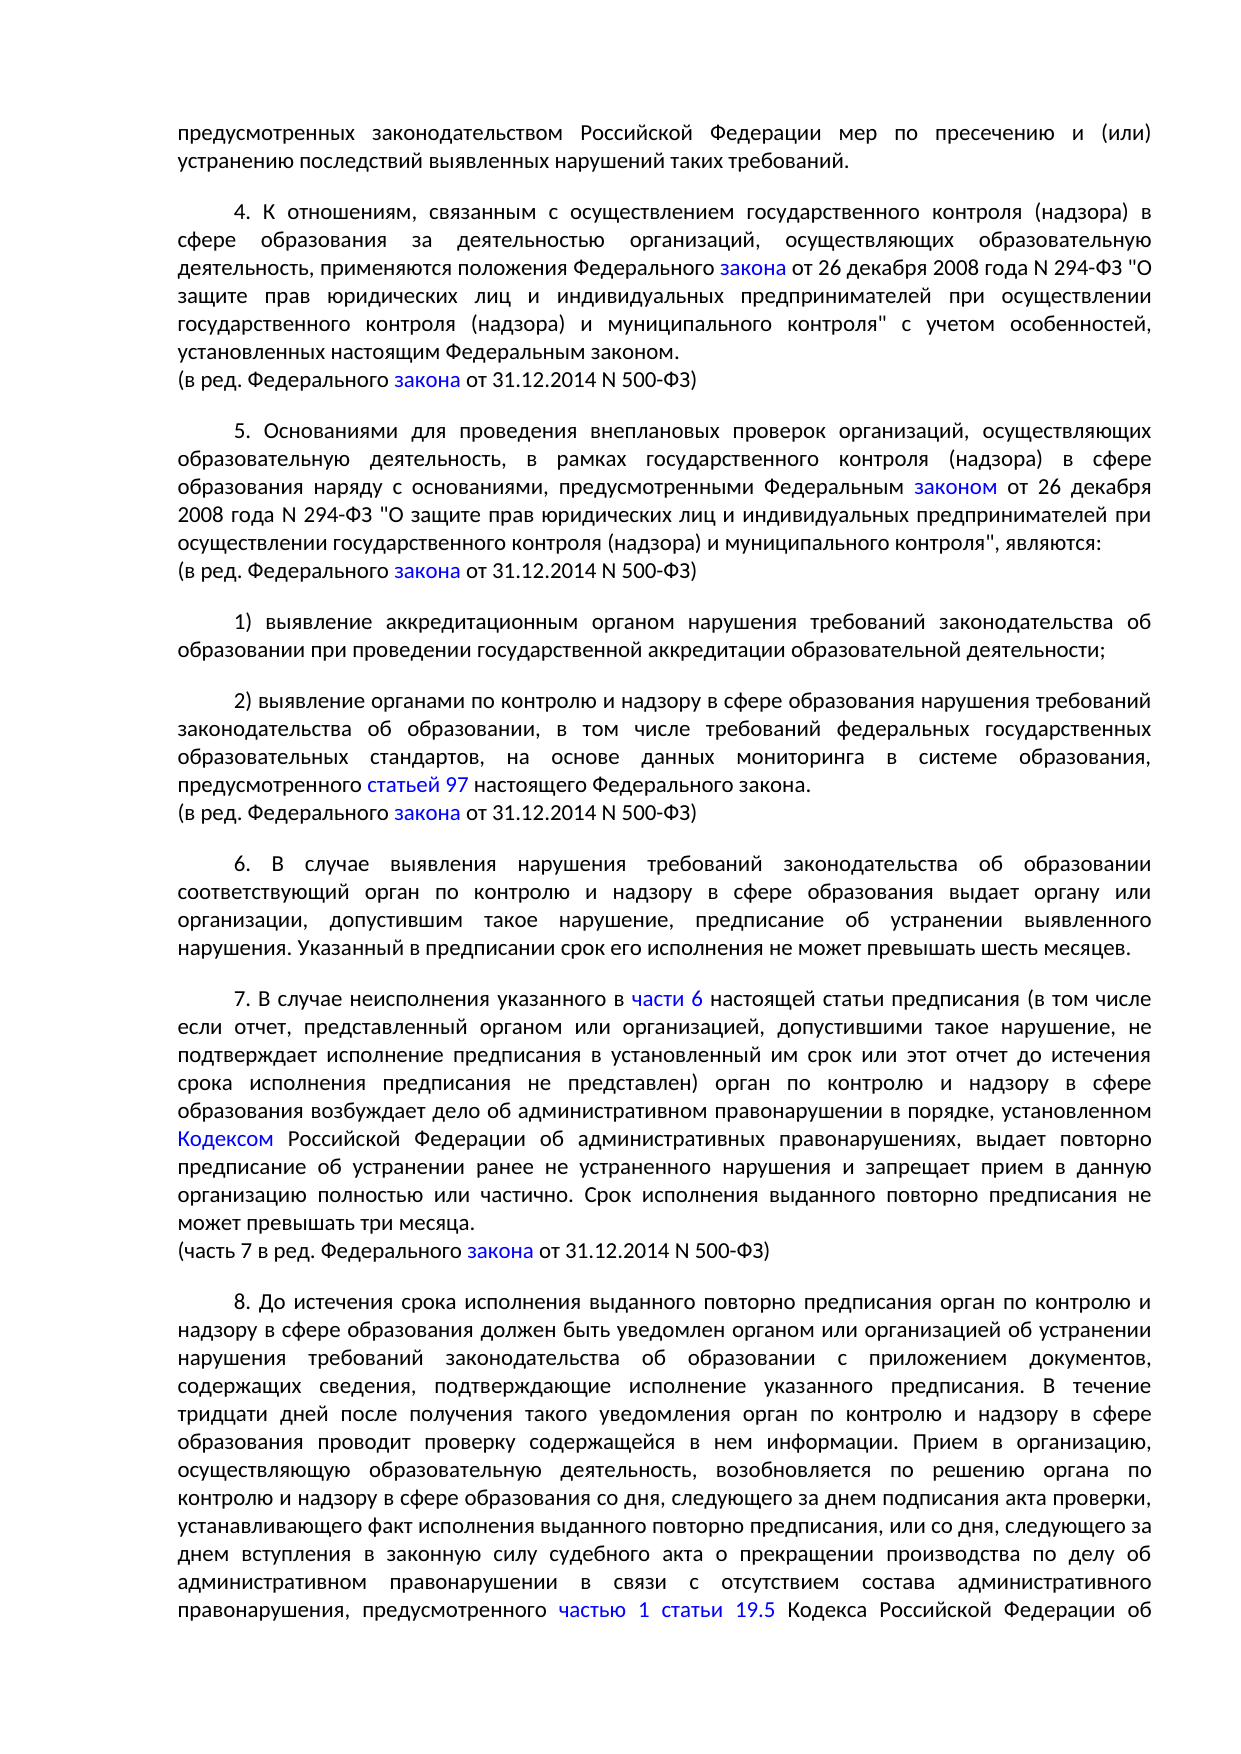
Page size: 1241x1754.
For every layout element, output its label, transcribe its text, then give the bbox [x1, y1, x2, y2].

text 7. В случае неисполнения указанного в части 6 настоящей статьи предписания (в том числе если отчет, представленный органом или организацией, допустившими такое нарушение, не подтверждает исполнение предписания в установленный им срок или этот отчет до истечения срока исполнения предписания не представлен) орган по контролю и надзору в сфере образования возбуждает дело об административном правонарушении в порядке, установленном Кодексом Российской Федерации об административных правонарушениях, выдает повторно предписание об устранении ранее не устраненного нарушения и запрещает прием в данную организацию полностью или частично. Срок исполнения выданного повторно предписания не может превышать три месяца. [177, 984, 1152, 1236]
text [177, 118, 1152, 174]
text 6. В случае выявления нарушения требований законодательства об образовании соответствующий орган по контролю и надзору в сфере образования выдает органу или организации, допустившим такое нарушение, предписание об устранении выявленного нарушения. Указанный в предписании срок его исполнения не может превышать шесть месяцев. [177, 849, 1152, 961]
text (в ред. Федерального закона от 31.12.2014 N 500-ФЗ) [177, 798, 1152, 826]
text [177, 1287, 1152, 1623]
text (в ред. Федерального закона от 31.12.2014 N 500-ФЗ) [177, 365, 1152, 393]
text 5. Основаниями для проведения внеплановых проверок организаций, осуществляющих образовательную деятельность, в рамках государственного контроля (надзора) в сфере образования наряду с основаниями, предусмотренными Федеральным законом от 26 декабря 2008 года N 294-ФЗ "О защите прав юридических лиц и индивидуальных предпринимателей при осуществлении государственного контроля (надзора) и муниципального контроля", являются: [177, 416, 1152, 556]
text (в ред. Федерального закона от 31.12.2014 N 500-ФЗ) [177, 556, 1152, 584]
text 4. К отношениям, связанным с осуществлением государственного контроля (надзора) в сфере образования за деятельностью организаций, осуществляющих образовательную деятельность, применяются положения Федерального закона от 26 декабря 2008 года N 294-ФЗ "О защите прав юридических лиц и индивидуальных предпринимателей при осуществлении государственного контроля (надзора) и муниципального контроля" с учетом особенностей, установленных настоящим Федеральным законом. [177, 197, 1152, 365]
text (часть 7 в ред. Федерального закона от 31.12.2014 N 500-ФЗ) [177, 1236, 1152, 1264]
text 2) выявление органами по контролю и надзору в сфере образования нарушения требований законодательства об образовании, в том числе требований федеральных государственных образовательных стандартов, на основе данных мониторинга в системе образования, предусмотренного статьей 97 настоящего Федерального закона. [177, 686, 1152, 798]
text 1) выявление аккредитационным органом нарушения требований законодательства об образовании при проведении государственной аккредитации образовательной деятельности; [177, 607, 1152, 663]
